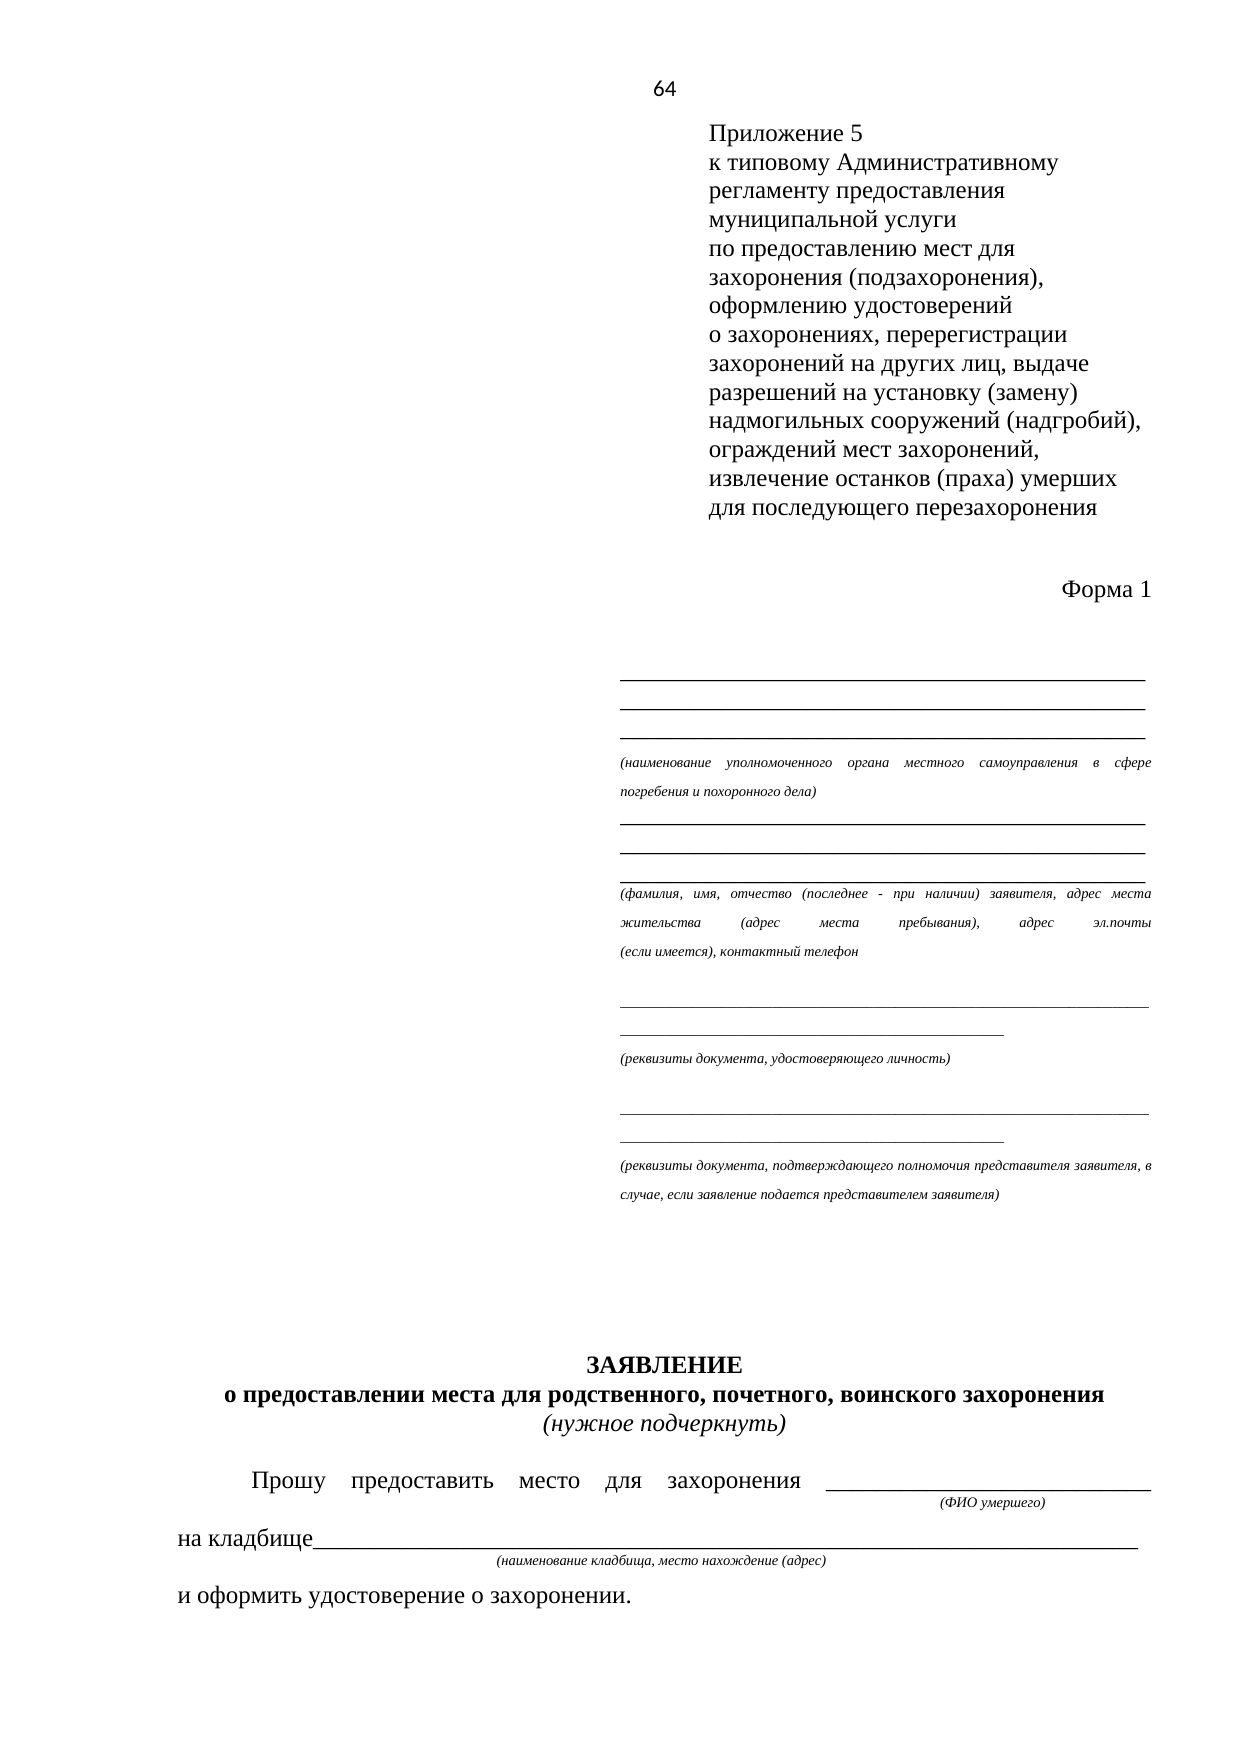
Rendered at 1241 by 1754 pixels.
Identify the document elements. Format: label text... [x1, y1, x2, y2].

text (реквизиты документа, удостоверяющего личность) [620, 1050, 1152, 1079]
text ______________________________________________________________________________________________________________________________ [620, 1099, 1152, 1157]
text Форма 1 [709, 574, 1152, 602]
text Прошу предоставить место для захоронения __________________________ (ФИО умершего) [177, 1465, 1152, 1523]
text (фамилия, имя, отчество (последнее - при наличии) заявителя, адрес места жительства (адрес места пребывания), адрес эл.почты (если имеется), контактный телефон [620, 885, 1152, 972]
text и оформить удостоверение о захоронении. [177, 1580, 1152, 1609]
text (наименование кладбища, место нахождение (адрес) [177, 1552, 1152, 1580]
text ______________________________________________________________________________________________________________________________ [620, 992, 1152, 1050]
text о предоставлении места для родственного, почетного, воинского захоронения (нужное подчеркнуть) [177, 1379, 1152, 1437]
text Приложение 5 [709, 118, 1152, 147]
text ЗАЯВЛЕНИЕ [177, 1350, 1152, 1379]
text ______________________________________________________________________________________________________________________________ (наименование уполномоченного органа местного самоуправления в сфере погребения и похоронного дела) [620, 655, 1152, 799]
text на кладбище__________________________________________________________________ [177, 1523, 1152, 1552]
text ______________________________________________________________________________________________________________________________ [620, 799, 1152, 885]
text (реквизиты документа, подтверждающего полномочия представителя заявителя, в случае, если заявление подается представителем заявителя) [620, 1157, 1152, 1214]
text к типовому Административному регламенту предоставления муниципальной услуги по предоставлению мест для захоронения (подзахоронения), оформлению удостоверений о захоронениях, перерегистрации захоронений на других лиц, выдаче разрешений на установку (замену) надмогильных сооружений (надгробий), ограждений мест захоронений, извлечение останков (праха) умерших для последующего перезахоронения [709, 147, 1152, 521]
